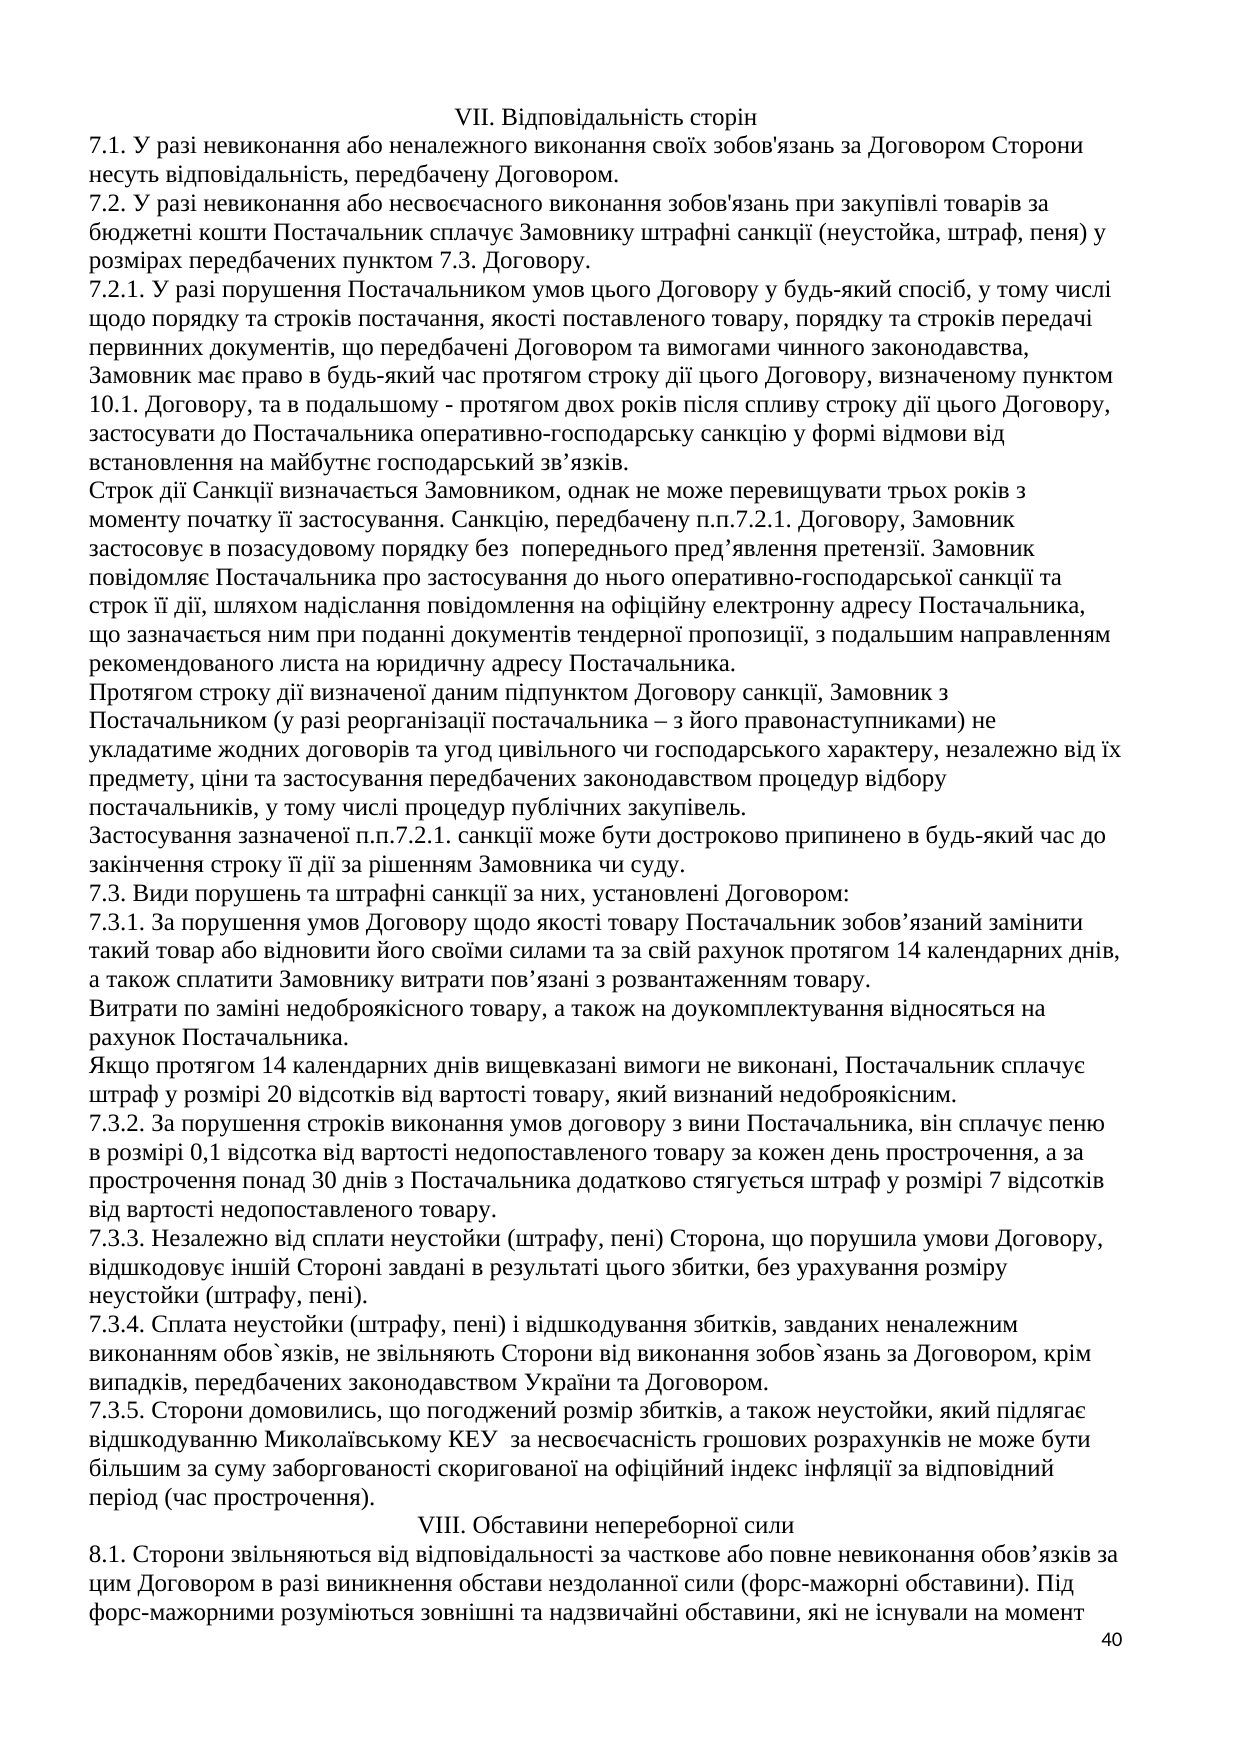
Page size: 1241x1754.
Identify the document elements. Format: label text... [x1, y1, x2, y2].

text Застосування зазначеної п.п.7.2.1. санкції може бути достроково припинено в будь-який час до закінчення строку її дії за рішенням Замовника чи суду. [89, 821, 1123, 878]
text Якщо протягом 14 календарних днів вищевказані вимоги не виконані, Постачальник сплачує штраф у розмірі 20 відсотків від вартості товару, який визнаний недоброякісним. [89, 1051, 1123, 1108]
text 7.3.4. Сплата неустойки (штрафу, пені) і відшкодування збитків, завданих неналежним виконанням обов`язків, не звільняють Сторони від виконання зобов`язань за Договором, крім випадків, передбачених законодавством України та Договором. [89, 1309, 1123, 1396]
text Протягом строку дії визначеної даним підпунктом Договору санкції, Замовник з Постачальником (у разі реорганізації постачальника – з його правонаступниками) не укладатиме жодних договорів та угод цивільного чи господарського характеру, незалежно від їх предмету, ціни та застосування передбачених законодавством процедур відбору постачальників, у тому числі процедур публічних закупівель. [89, 677, 1123, 821]
text Витрати по заміні недоброякісного товару, а також на доукомплектування відносяться на рахунок Постачальника. [89, 993, 1123, 1051]
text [89, 1539, 1123, 1626]
text Строк дії Санкції визначається Замовником, однак не може перевищувати трьох років з моменту початку її застосування. Санкцію, передбачену п.п.7.2.1. Договору, Замовник застосовує в позасудовому порядку без попереднього пред’явлення претензії. Замовник повідомляє Постачальника про застосування до нього оперативно-господарської санкції та строк її дії, шляхом надіслання повідомлення на офіційну електронну адресу Постачальника, що зазначається ним при поданні документів тендерної пропозиції, з подальшим направленням рекомендованого листа на юридичну адресу Постачальника. [89, 476, 1123, 677]
text 7.3.5. Сторони домовились, що погоджений розмір збитків, а також неустойки, який підлягає відшкодуванню Миколаївському КЕУ за несвоєчасність грошових розрахунків не може бути більшим за суму заборгованості скоригованої на офіційний індекс інфляції за відповідний період (час прострочення). [89, 1396, 1123, 1511]
text VII. Відповідальність сторін [89, 102, 1123, 131]
text 7.1. У разі невиконання або неналежного виконання своїх зобов'язань за Договором Сторони несуть відповідальність, передбачену Договором. [89, 131, 1123, 188]
text 7.3.1. За порушення умов Договору щодо якості товару Постачальник зобов’язаний замінити такий товар або відновити його своїми силами та за свій рахунок протягом 14 календарних днів, а також сплатити Замовнику витрати пов’язані з розвантаженням товару. [89, 907, 1123, 993]
text 7.2. У разі невиконання або несвоєчасного виконання зобов'язань при закупівлі товарів за бюджетні кошти Постачальник сплачує Замовнику штрафні санкції (неустойка, штраф, пеня) у розмірах передбачених пунктом 7.3. Договору. [89, 188, 1123, 274]
text 7.2.1. У разі порушення Постачальником умов цього Договору у будь-який спосіб, у тому числі щодо порядку та строків постачання, якості поставленого товару, порядку та строків передачі первинних документів, що передбачені Договором та вимогами чинного законодавства, Замовник має право в будь-який час протягом строку дії цього Договору, визначеному пунктом 10.1. Договору, та в подальшому - протягом двох років після спливу строку дії цього Договору, застосувати до Постачальника оперативно-господарську санкцію у формі відмови від встановлення на майбутнє господарський зв’язків. [89, 274, 1123, 476]
text 7.3.2. За порушення строків виконання умов договору з вини Постачальника, він сплачує пеню в розмірі 0,1 відсотка від вартості недопоставленого товару за кожен день прострочення, а за прострочення понад 30 днів з Постачальника додатково стягується штраф у розмірі 7 відсотків від вартості недопоставленого товару. [89, 1108, 1123, 1223]
text 7.3. Види порушень та штрафні санкції за них, установлені Договором: [89, 878, 1123, 907]
text VIII. Обставини непереборної сили [89, 1511, 1123, 1539]
text 7.3.3. Незалежно від сплати неустойки (штрафу, пені) Сторона, що порушила умови Договору, відшкодовує іншій Стороні завдані в результаті цього збитки, без урахування розміру неустойки (штрафу, пені). [89, 1223, 1123, 1309]
